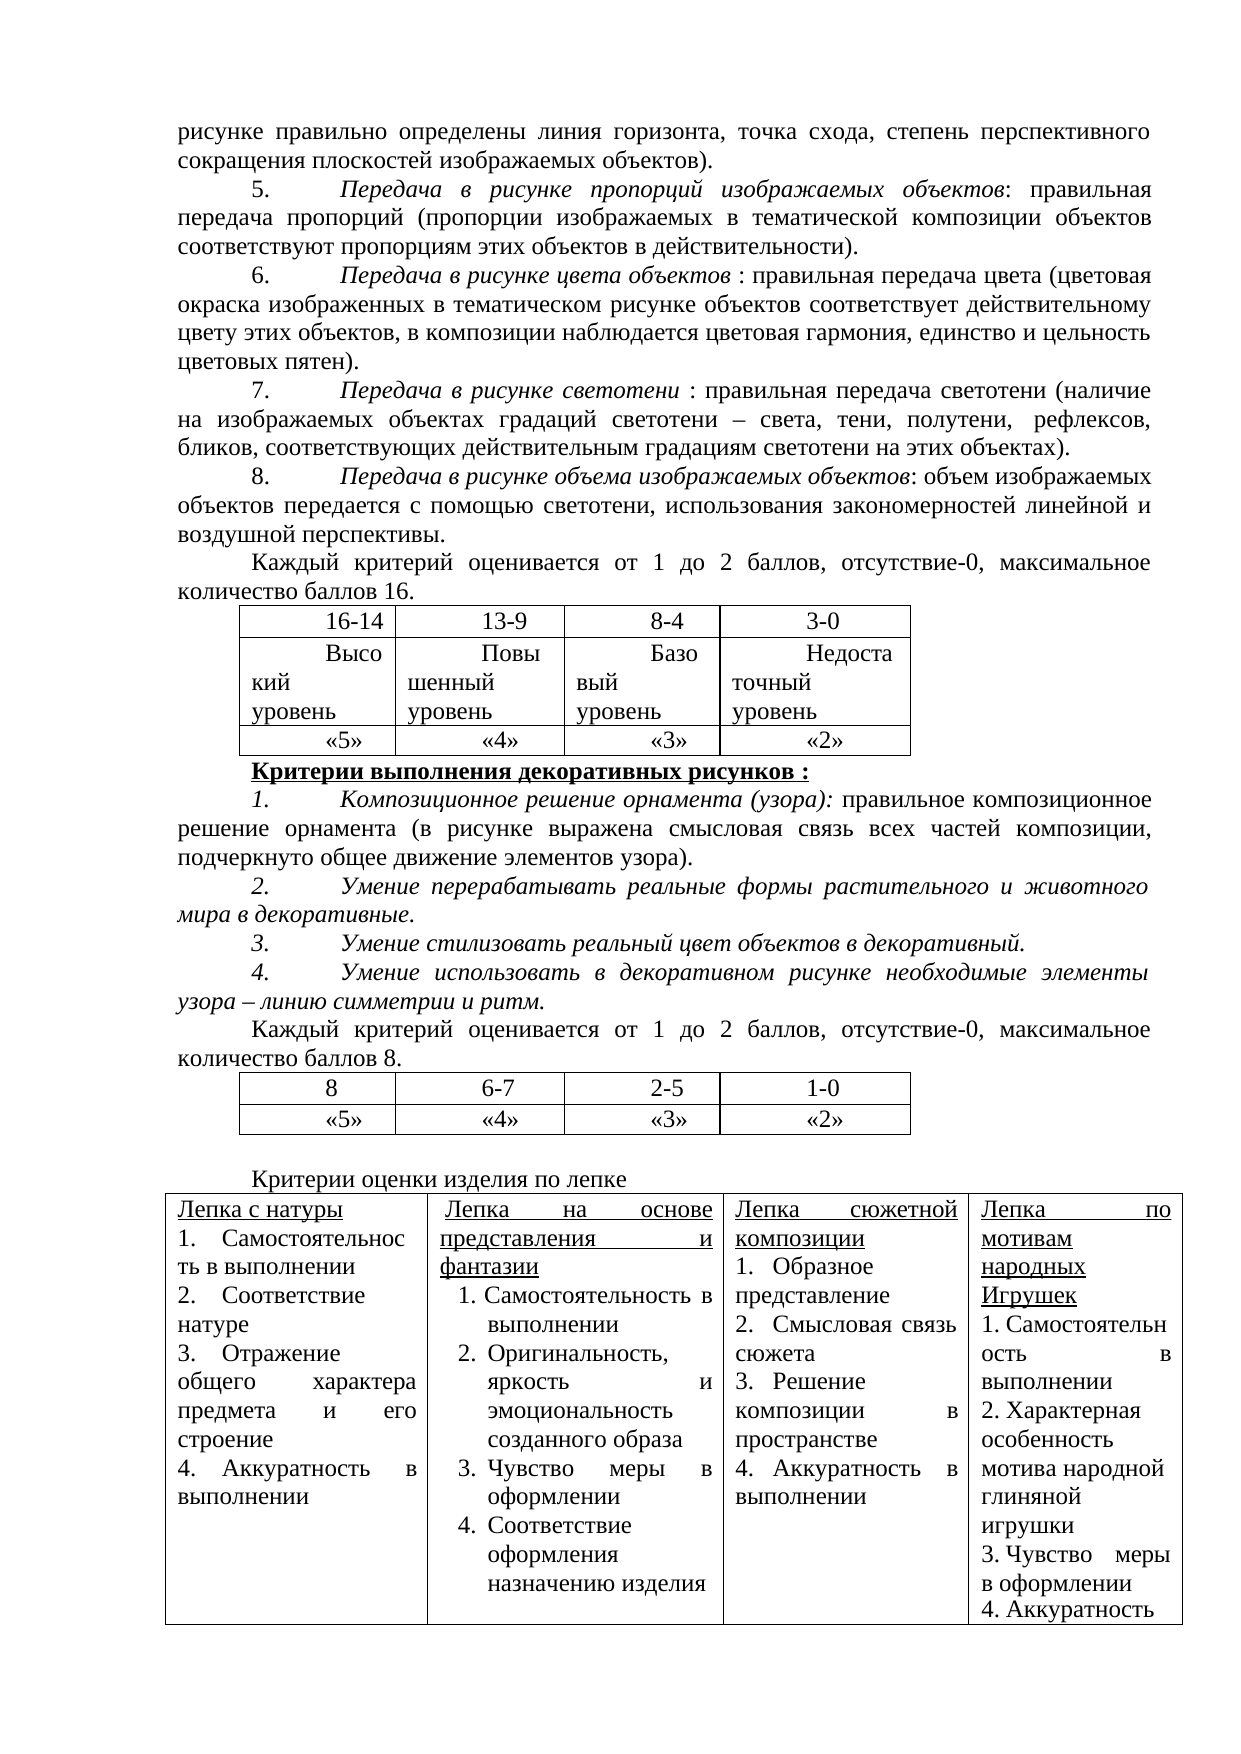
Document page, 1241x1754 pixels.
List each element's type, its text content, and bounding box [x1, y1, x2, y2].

list Передача в рисунке пропорций изображаемых объектов: правильная передача пропорций (пропорции изображаемых в тематической композиции объектов соответствуют пропорциям этих объектов в действительности). [177, 174, 1152, 260]
table_cell Недоста точный уровень [721, 638, 910, 724]
list Передача в рисунке цвета объектов : правильная передача цвета (цветовая окраска изображенных в тематическом рисунке объектов соответствует действительному цвету этих объектов, в композиции наблюдается цветовая гармония, единство и цельность цветовых пятен). [177, 260, 1152, 375]
list Композиционное решение орнамента (узора): правильное композиционное решение орнамента (в рисунке выражена смысловая связь всех частей композиции, подчеркнуто общее движение элементов узора). [177, 784, 1152, 871]
table_header 2-5 [565, 1073, 719, 1104]
table_cell Повы шенный уровень [396, 638, 564, 724]
table_cell «3» [565, 1105, 719, 1134]
table_cell Базо вый уровень [565, 638, 719, 724]
table_cell «4» [396, 1105, 564, 1134]
table_header 1-0 [721, 1073, 910, 1104]
table_header 6-7 [396, 1073, 564, 1104]
table_header Лепка сюжетной композиции Образное представление Смысловая связь сюжета Решение композиции в пространстве Аккуратность в выполнении [724, 1194, 968, 1624]
table_header 8-4 [565, 606, 719, 637]
text Критерии оценки изделия по лепке [251, 1164, 1215, 1193]
list Умение использовать в декоративном рисунке необходимые элементы узора – линию симметрии и ритм. [177, 957, 1149, 1014]
table_cell «2» [721, 1105, 910, 1134]
list Передача в рисунке светотени : правильная передача светотени (наличие на изображаемых объектах градаций светотени – света, тени, полутени, рефлексов, бликов, соответствующих действительным градациям светотени на этих объектах). [177, 375, 1152, 461]
table_header Лепка на основе представления и фантазии Самостоятельность в выполнении Оригинальность, яркость и эмоциональность созданного образа Чувство меры в оформлении Соответствие оформления назначению изделия [428, 1194, 723, 1624]
table_header 3-0 [721, 606, 910, 637]
table_cell «3» [565, 726, 719, 755]
table_header Лепка по мотивам народных Игрушек Самостоятельн ость в выполнении Характерная особенность мотива народной глиняной игрушки Чувство меры в оформлении Аккуратность [969, 1194, 1182, 1624]
table_header 13-9 [396, 606, 564, 637]
table_cell «4» [396, 726, 564, 755]
table_cell Высо кий уровень [240, 638, 395, 724]
text Каждый критерий оценивается от 1 до 2 баллов, отсутствие-0, максимальное количество баллов 8. [177, 1014, 1151, 1072]
table_cell «5» [240, 1105, 395, 1134]
list Умение перерабатывать реальные формы растительного и животного мира в декоративные. [177, 871, 1149, 928]
table_cell «2» [721, 726, 910, 755]
table_header 16-14 [240, 606, 395, 637]
table_cell «5» [240, 726, 395, 755]
text Каждый критерий оценивается от 1 до 2 баллов, отсутствие-0, максимальное количество баллов 16. [177, 547, 1151, 605]
table_header 8 [240, 1073, 395, 1104]
subtitle Критерии выполнения декоративных рисунков : [251, 756, 1215, 784]
text рисунке правильно определены линия горизонта, точка схода, степень перспективного сокращения плоскостей изображаемых объектов). [177, 116, 1151, 174]
list Умение стилизовать реальный цвет объектов в декоративный. [251, 928, 1215, 957]
table_header Лепка с натуры Самостоятельнос ть в выполнении Соответствие натуре Отражение общего характера предмета и его строение Аккуратность в выполнении [166, 1194, 427, 1624]
list Передача в рисунке объема изображаемых объектов: объем изображаемых объектов передается с помощью светотени, использования закономерностей линейной и воздушной перспективы. [177, 461, 1152, 547]
